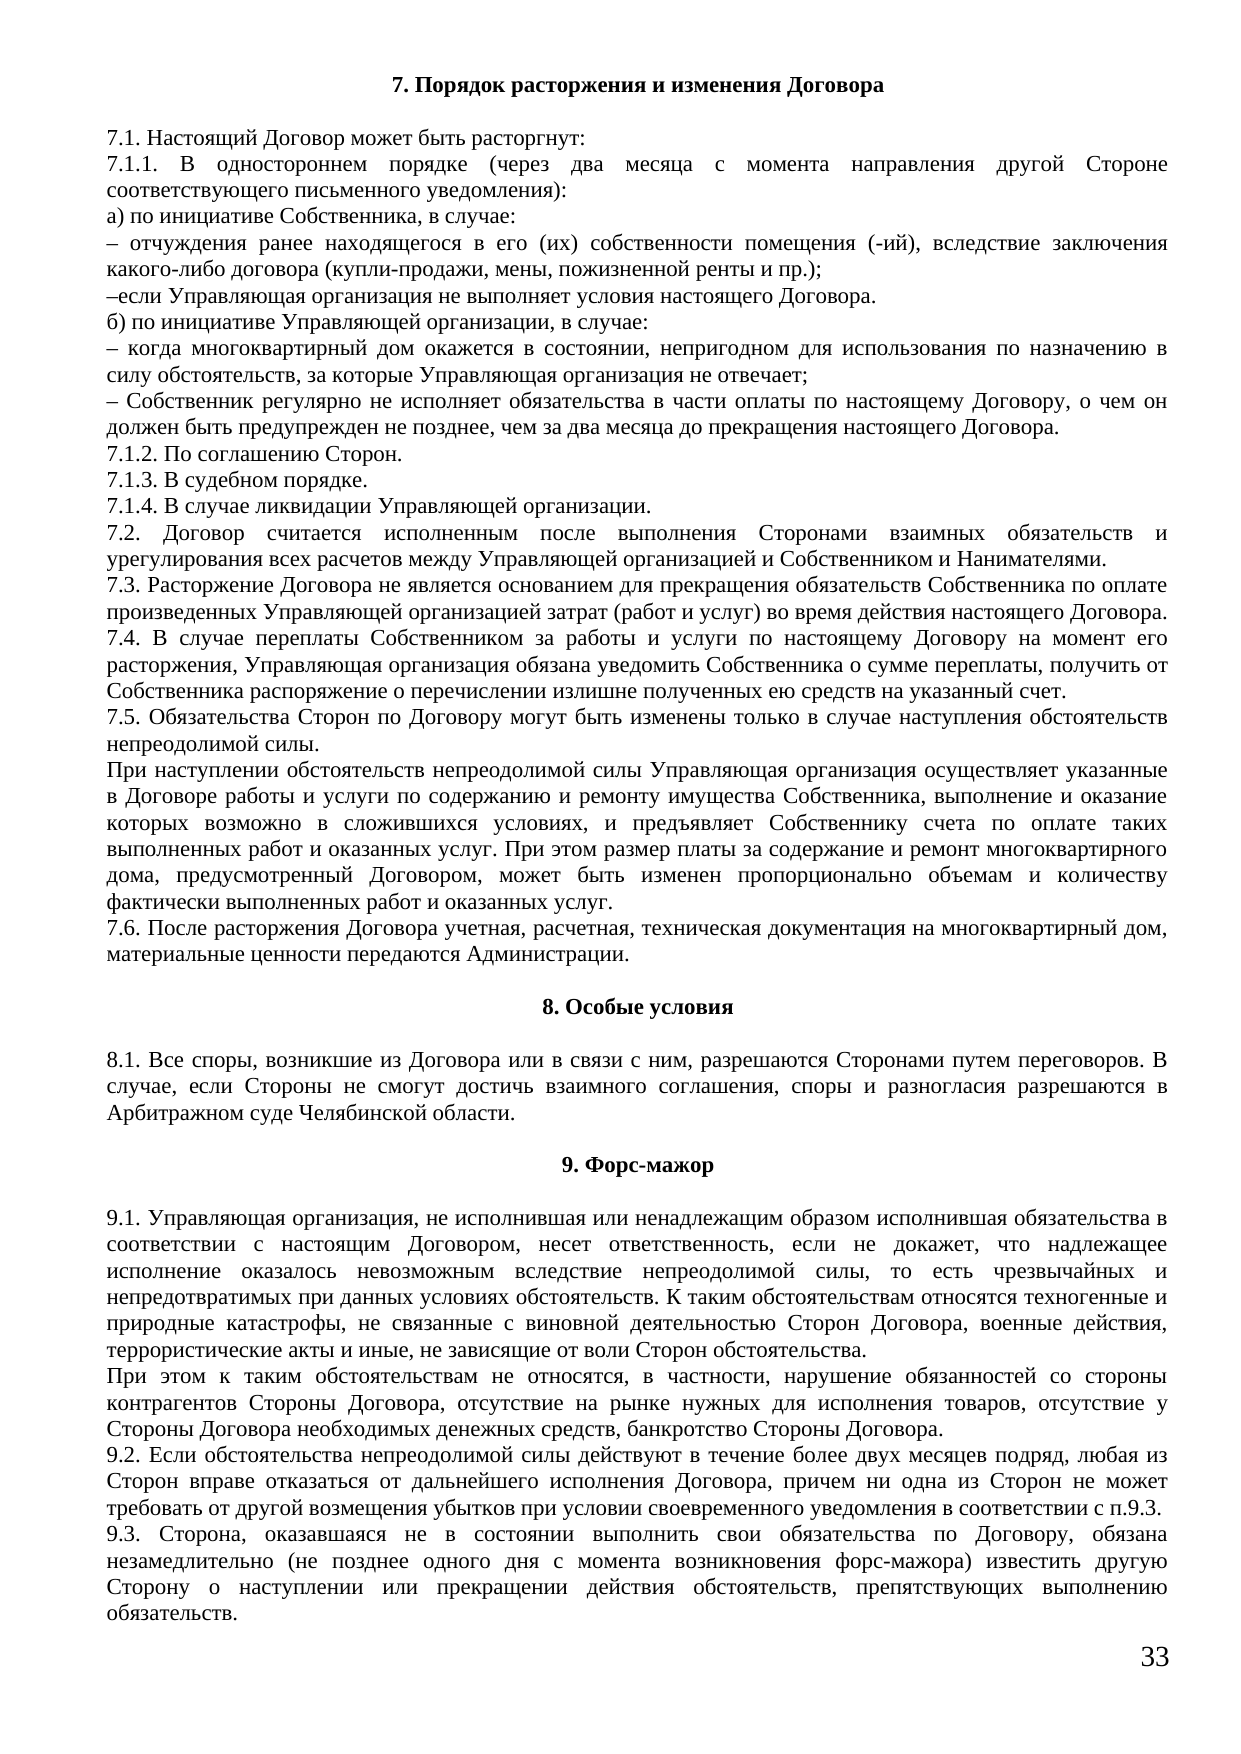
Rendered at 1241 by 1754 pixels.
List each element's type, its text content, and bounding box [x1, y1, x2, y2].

text –если Управляющая организация не выполняет условия настоящего Договора. [106, 282, 1169, 308]
text При этом к таким обстоятельствам не относятся, в частности, нарушение обязанностей со стороны контрагентов Стороны Договора, отсутствие на рынке нужных для исполнения товаров, отсутствие у Стороны Договора необходимых денежных средств, банкротство Стороны Договора. [106, 1362, 1169, 1441]
text 7.1.1. В одностороннем порядке (через два месяца с момента направления другой Стороне соответствующего письменного уведомления): [106, 150, 1169, 203]
text а) по инициативе Собственника, в случае: [106, 203, 1169, 229]
text 9. Форс-мажор [106, 1151, 1169, 1178]
text 7.1. Настоящий Договор может быть расторгнут: [106, 123, 1169, 150]
text 7.4. В случае переплаты Собственником за работы и услуги по настоящему Договору на момент его расторжения, Управляющая организация обязана уведомить Собственника о сумме переплаты, получить от Собственника распоряжение о перечислении излишне полученных ею средств на указанный счет. [106, 624, 1169, 703]
text 8.1. Все споры, возникшие из Договора или в связи с ним, разрешаются Сторонами путем переговоров. В случае, если Стороны не смогут достичь взаимного соглашения, споры и разногласия разрешаются в Арбитражном суде Челябинской области. [106, 1046, 1169, 1125]
text 7.5. Обязательства Сторон по Договору могут быть изменены только в случае наступления обстоятельств непреодолимой силы. [106, 703, 1169, 756]
text 7.6. После расторжения Договора учетная, расчетная, техническая документация на многоквартирный дом, материальные ценности передаются Администрации. [106, 914, 1169, 967]
text 7.1.3. В судебном порядке. [106, 466, 1169, 492]
text – Собственник регулярно не исполняет обязательства в части оплаты по настоящему Договору, о чем он должен быть предупрежден не позднее, чем за два месяца до прекращения настоящего Договора. [106, 387, 1169, 440]
text 7.1.2. По соглашению Сторон. [106, 440, 1169, 466]
text 9.2. Если обстоятельства непреодолимой силы действуют в течение более двух месяцев подряд, любая из Сторон вправе отказаться от дальнейшего исполнения Договора, причем ни одна из Сторон не может требовать от другой возмещения убытков при условии своевременного уведомления в соответствии с п.9.3. [106, 1441, 1169, 1520]
text 9.3. Сторона, оказавшаяся не в состоянии выполнить свои обязательства по Договору, обязана незамедлительно (не позднее одного дня с момента возникновения форс-мажора) известить другую Сторону о наступлении или прекращении действия обстоятельств, препятствующих выполнению обязательств. [106, 1520, 1169, 1626]
text При наступлении обстоятельств непреодолимой силы Управляющая организация осуществляет указанные в Договоре работы и услуги по содержанию и ремонту имущества Собственника, выполнение и оказание которых возможно в сложившихся условиях, и предъявляет Собственнику счета по оплате таких выполненных работ и оказанных услуг. При этом размер платы за содержание и ремонт многоквартирного дома, предусмотренный Договором, может быть изменен пропорционально объемам и количеству фактически выполненных работ и оказанных услуг. [106, 756, 1169, 914]
text 8. Особые условия [106, 993, 1169, 1019]
text 7. Порядок расторжения и изменения Договора [106, 71, 1169, 97]
text б) по инициативе Управляющей организации, в случае: [106, 308, 1169, 334]
text 7.1.4. В случае ликвидации Управляющей организации. [106, 492, 1169, 519]
text 7.3. Расторжение Договора не является основанием для прекращения обязательств Собственника по оплате произведенных Управляющей организацией затрат (работ и услуг) во время действия настоящего Договора. [106, 572, 1169, 624]
text 9.1. Управляющая организация, не исполнившая или ненадлежащим образом исполнившая обязательства в соответствии с настоящим Договором, несет ответственность, если не докажет, что надлежащее исполнение оказалось невозможным вследствие непреодолимой силы, то есть чрезвычайных и непредотвратимых при данных условиях обстоятельств. К таким обстоятельствам относятся техногенные и природные катастрофы, не связанные с виновной деятельностью Сторон Договора, военные действия, террористические акты и иные, не зависящие от воли Сторон обстоятельства. [106, 1204, 1169, 1362]
text 7.2. Договор считается исполненным после выполнения Сторонами взаимных обязательств и урегулирования всех расчетов между Управляющей организацией и Собственником и Нанимателями. [106, 519, 1169, 572]
text – когда многоквартирный дом окажется в состоянии, непригодном для использования по назначению в силу обстоятельств, за которые Управляющая организация не отвечает; [106, 334, 1169, 387]
text – отчуждения ранее находящегося в его (их) собственности помещения (-ий), вследствие заключения какого-либо договора (купли-продажи, мены, пожизненной ренты и пр.); [106, 229, 1169, 282]
